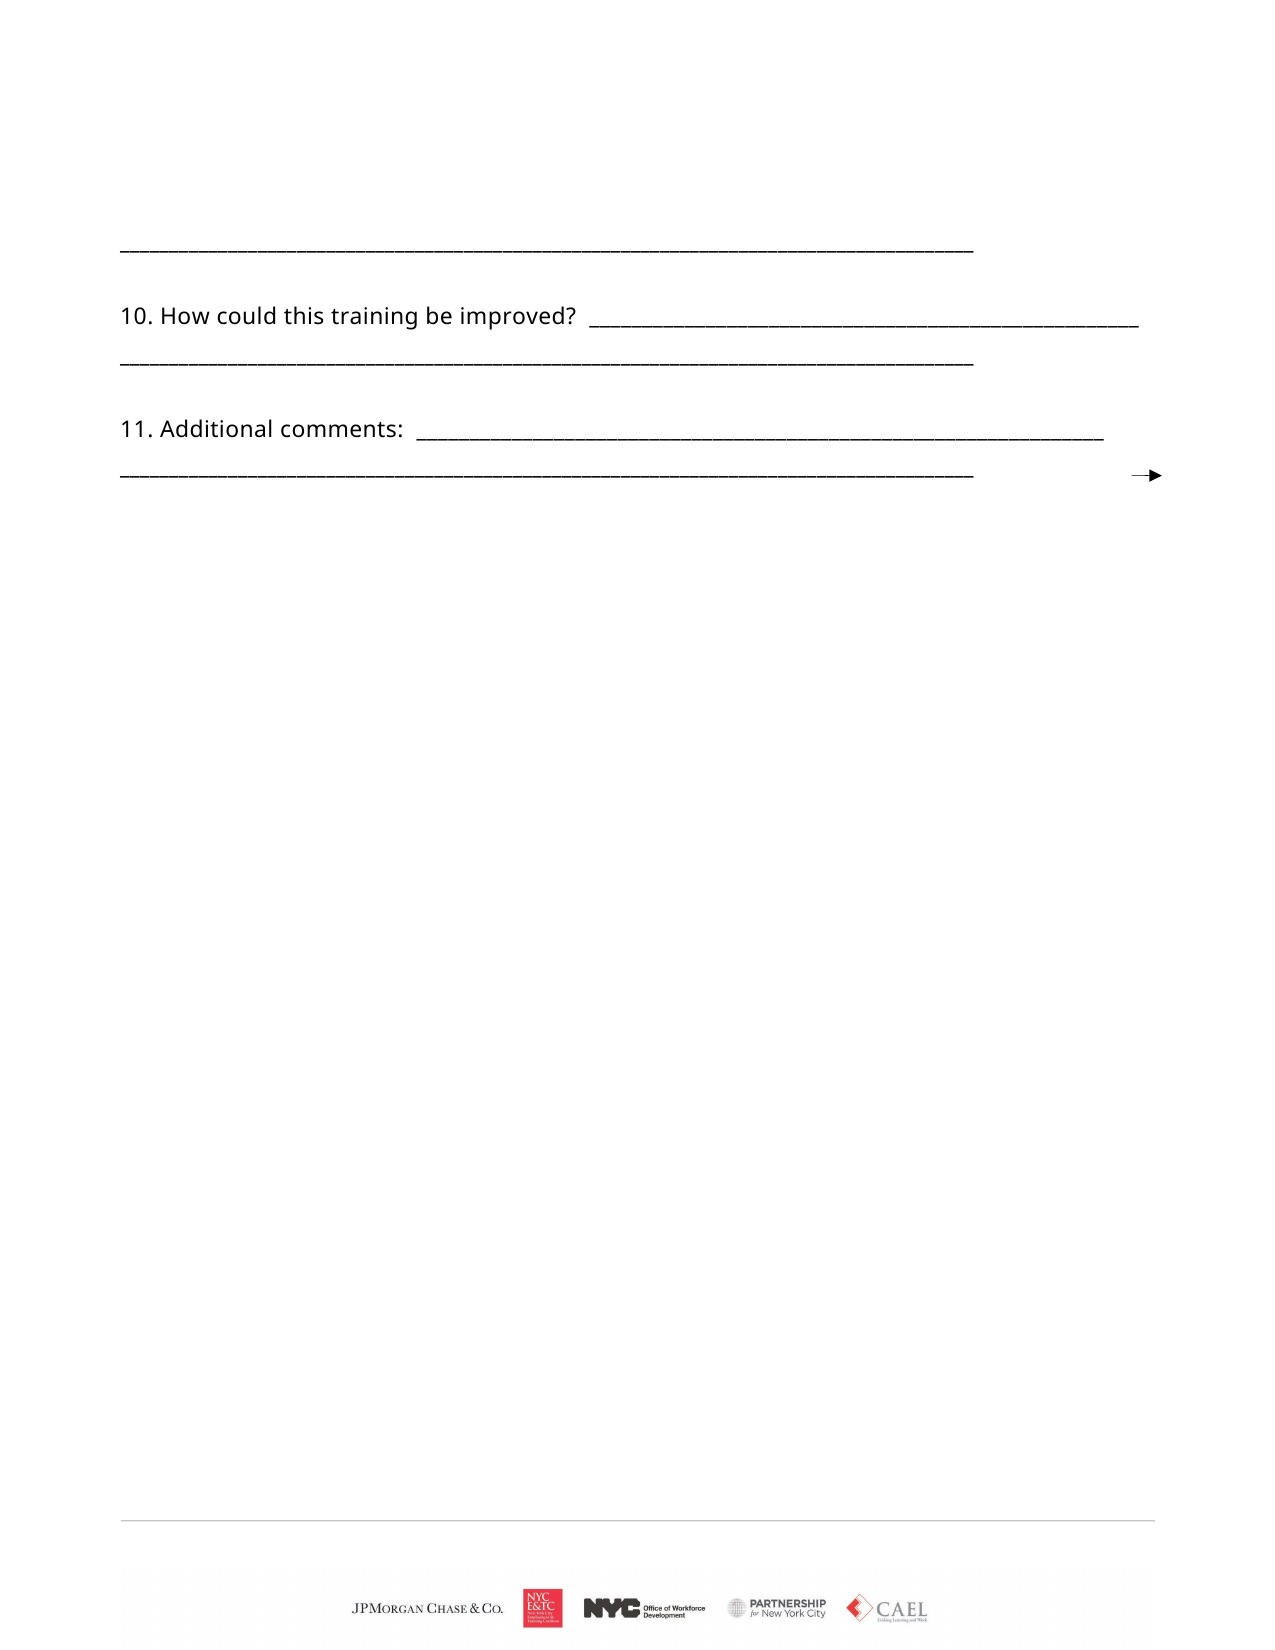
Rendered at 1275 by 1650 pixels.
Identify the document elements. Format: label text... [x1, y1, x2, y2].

subtitle _______________________________________________________________________________________ [120, 450, 1155, 481]
picture [120, 1567, 1156, 1649]
subtitle _______________________________________________________________________________________ [120, 337, 1155, 369]
subtitle 10. How could this training be improved? ____________________________________________________ [120, 300, 1155, 331]
subtitle 11. Additional comments: _________________________________________________________________ [120, 412, 1155, 444]
subtitle _______________________________________________________________________________________ [120, 225, 1155, 256]
